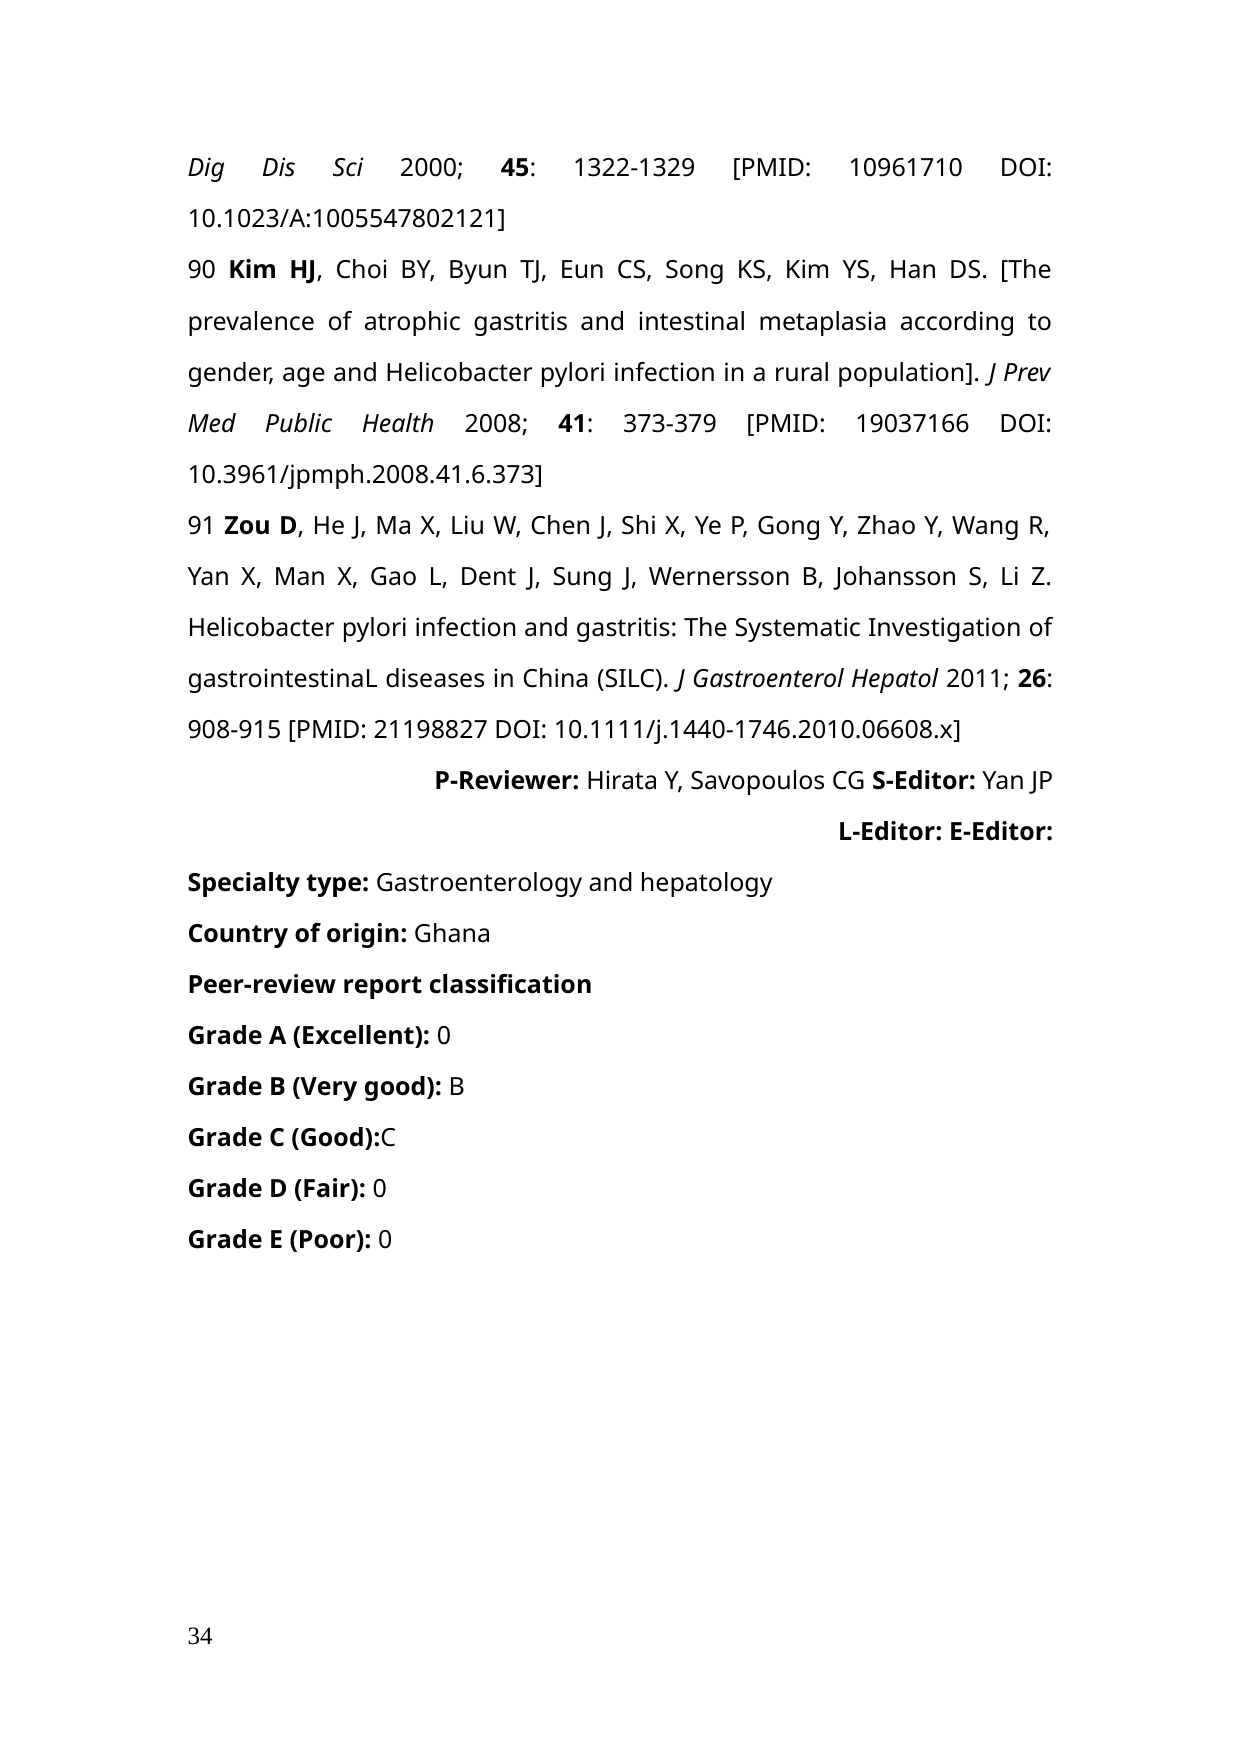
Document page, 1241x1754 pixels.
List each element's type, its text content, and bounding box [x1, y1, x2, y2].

text P-Reviewer: Hirata Y, Savopoulos CG S-Editor: Yan JP [187, 762, 1053, 797]
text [187, 150, 1053, 235]
text L-Editor: E-Editor: [187, 813, 1053, 848]
text Specialty type: Gastroenterology and hepatology Country of origin: Ghana Peer-review report classification Grade A (Excellent): 0 Grade B (Very good): B Grade C (Good):C Grade D (Fair): 0 Grade E (Poor): 0 [187, 864, 1053, 1256]
text 91 Zou D, He J, Ma X, Liu W, Chen J, Shi X, Ye P, Gong Y, Zhao Y, Wang R, Yan X, Man X, Gao L, Dent J, Sung J, Wernersson B, Johansson S, Li Z. Helicobacter pylori infection and gastritis: The Systematic Investigation of gastrointestinaL diseases in China (SILC). J Gastroenterol Hepatol 2011; 26: 908-915 [PMID: 21198827 DOI: 10.1111/j.1440-1746.2010.06608.x] [187, 507, 1053, 746]
text 90 Kim HJ, Choi BY, Byun TJ, Eun CS, Song KS, Kim YS, Han DS. [The prevalence of atrophic gastritis and intestinal metaplasia according to gender, age and Helicobacter pylori infection in a rural population]. J Prev Med Public Health 2008; 41: 373-379 [PMID: 19037166 DOI: 10.3961/jpmph.2008.41.6.373] [187, 252, 1053, 490]
